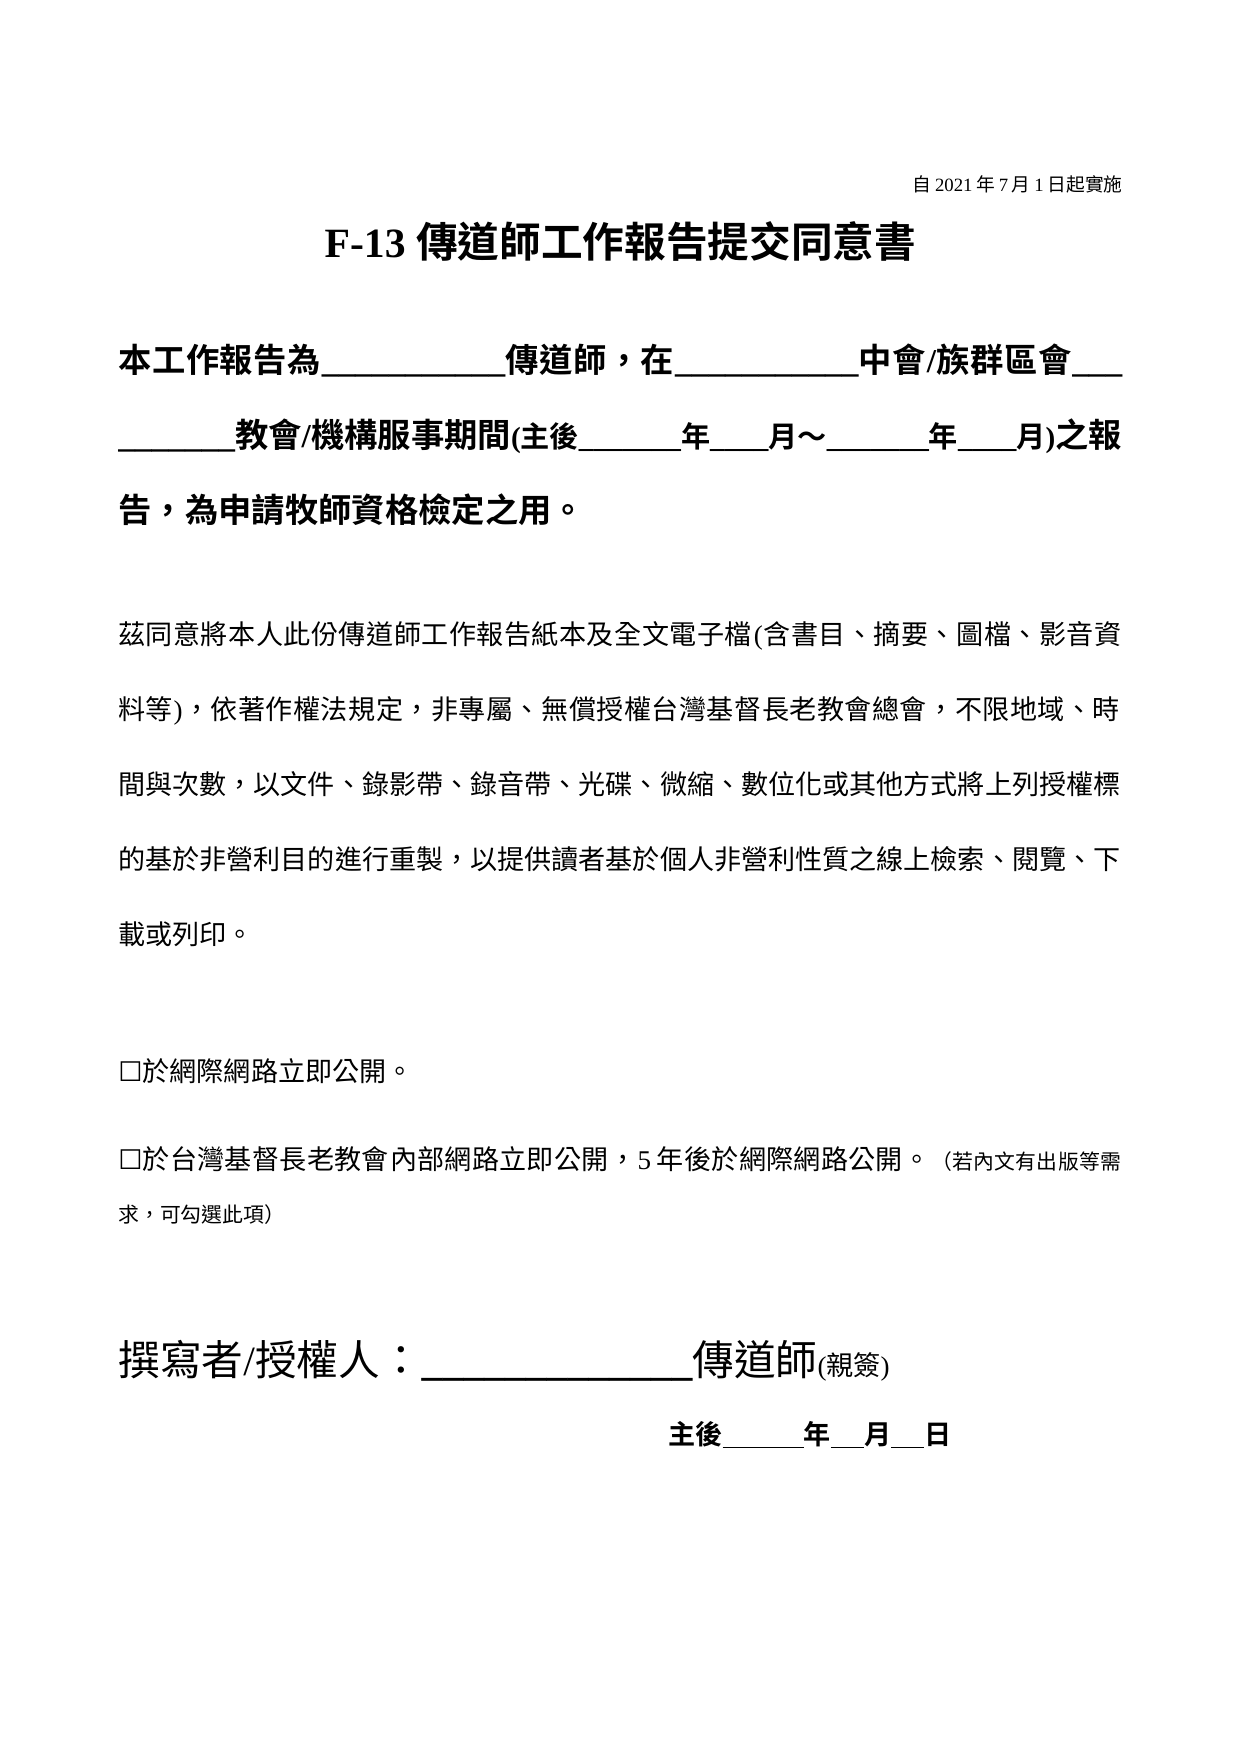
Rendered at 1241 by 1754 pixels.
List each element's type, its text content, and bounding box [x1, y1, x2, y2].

text F-13 傳道師工作報告提交同意書 [118, 202, 1122, 277]
text 主後 年 月 日 [668, 1395, 1122, 1470]
text 茲同意將本人此份傳道師工作報告紙本及全文電子檔(含書目、摘要、圖檔、影音資料等)，依著作權法規定，非專屬、無償授權台灣基督長老教會總會，不限地域、時間與次數，以文件、錄影帶、錄音帶、光碟、微縮、數位化或其他方式將上列授權標的基於非營利目的進行重製，以提供讀者基於個人非營利性質之線上檢索、閱覽、下載或列印。 [118, 595, 1122, 970]
text 自2021年7月1日起實施 [118, 164, 1122, 202]
text ☐於台灣基督長老教會內部網路立即公開，5年後於網際網路公開。（若內文有出版等需求，可勾選此項） [118, 1120, 1122, 1233]
text ☐於網際網路立即公開。 [118, 1033, 1122, 1108]
text 本工作報告為___________傳道師，在___________中會/族群區會__________教會/機構服事期間(主後_______年____月～_______年____月)之報告，為申請牧師資格檢定之用。 [118, 320, 1122, 545]
text 撰寫者/授權人：_____________傳道師(親簽) [118, 1320, 1122, 1395]
